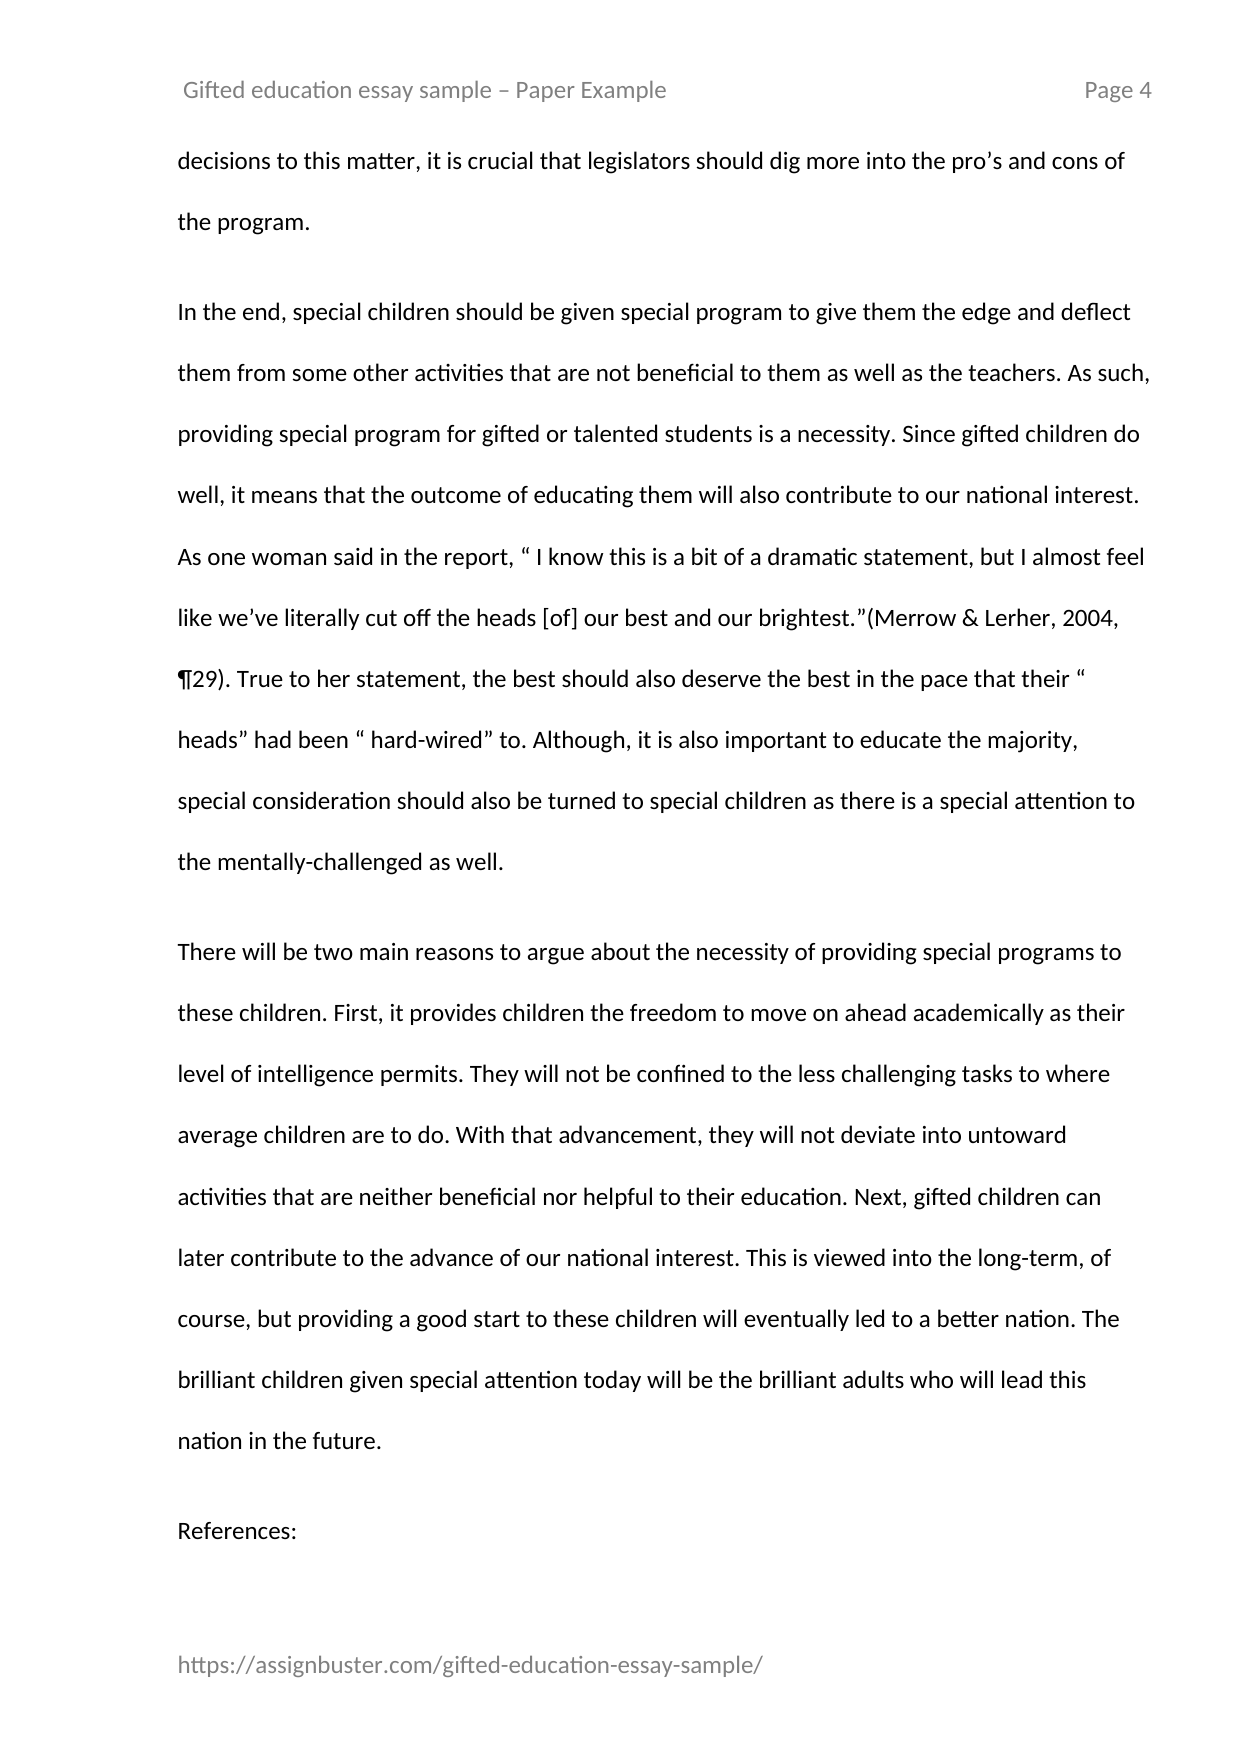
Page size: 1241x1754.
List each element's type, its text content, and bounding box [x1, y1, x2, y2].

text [177, 145, 1152, 237]
text There will be two main reasons to argue about the necessity of providing special programs to these children. First, it provides children the freedom to move on ahead academically as their level of intelligence permits. They will not be confined to the less challenging tasks to where average children are to do. With that advancement, they will not deviate into untoward activities that are neither beneficial nor helpful to their education. Next, gifted children can later contribute to the advance of our national interest. This is viewed into the long-term, of course, but providing a good start to these children will eventually led to a better nation. The brilliant children given special attention today will be the brilliant adults who will lead this nation in the future. [177, 936, 1152, 1455]
text References: [177, 1515, 1152, 1546]
text In the end, special children should be given special program to give them the edge and deflect them from some other activities that are not beneficial to them as well as the teachers. As such, providing special program for gifted or talented students is a necessity. Since gifted children do well, it means that the outcome of educating them will also contribute to our national interest. As one woman said in the report, “ I know this is a bit of a dramatic statement, but I almost feel like we’ve literally cut off the heads [of] our best and our brightest.”(Merrow & Lerher, 2004, ¶29). True to her statement, the best should also deserve the best in the pace that their “ heads” had been “ hard-wired” to. Although, it is also important to educate the majority, special consideration should also be turned to special children as there is a special attention to the mentally-challenged as well. [177, 297, 1152, 876]
